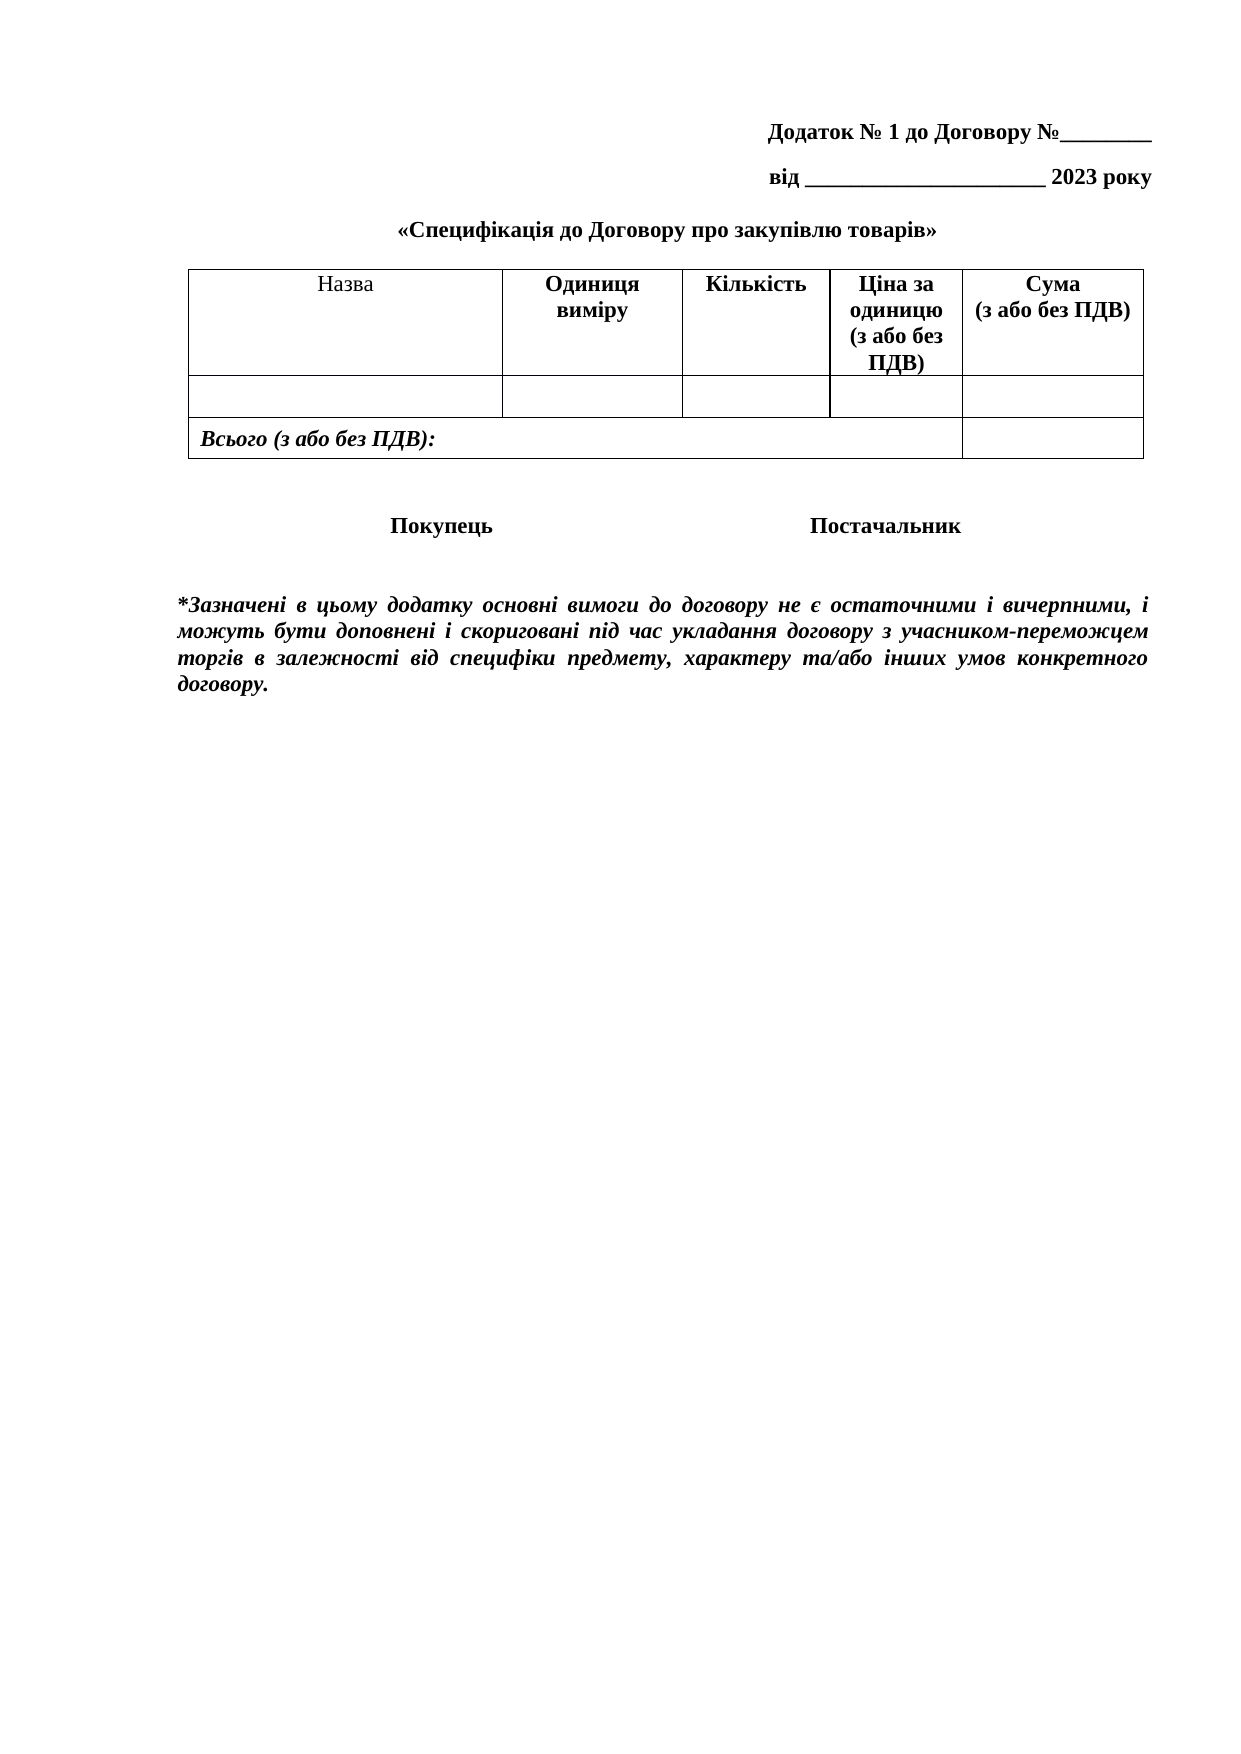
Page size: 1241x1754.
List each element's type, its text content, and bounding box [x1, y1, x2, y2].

table_cell [189, 376, 502, 417]
text від _____________________ 2023 року [177, 163, 1152, 189]
table_cell [963, 418, 1143, 458]
table_header Одиниця виміру [503, 270, 682, 375]
table_header Ціна за одиницю (з або без ПДВ) [831, 270, 962, 375]
table_cell Покупець [189, 459, 694, 591]
table_header Кількість [683, 270, 829, 375]
text Додаток № 1 до Договору №________ [177, 118, 1152, 144]
text *Зазначені в цьому додатку основні вимоги до договору не є остаточними і вичерпними, і можуть бути доповнені і скориговані під час укладання договору з учасником-переможцем торгів в залежності від специфіки предмету, характеру та/або інших умов конкретного договору. [177, 591, 1152, 696]
table_cell [831, 376, 962, 417]
table_cell [683, 376, 829, 417]
table_header Назва [189, 270, 502, 375]
text «Специфікація до Договору про закупівлю товарів» [177, 216, 1152, 242]
table_cell [963, 376, 1143, 417]
table_header Сума (з або без ПДВ) [963, 270, 1143, 375]
table_cell Постачальник [694, 459, 1077, 591]
table_cell [503, 376, 682, 417]
table_cell Всього (з або без ПДВ): [189, 418, 962, 458]
